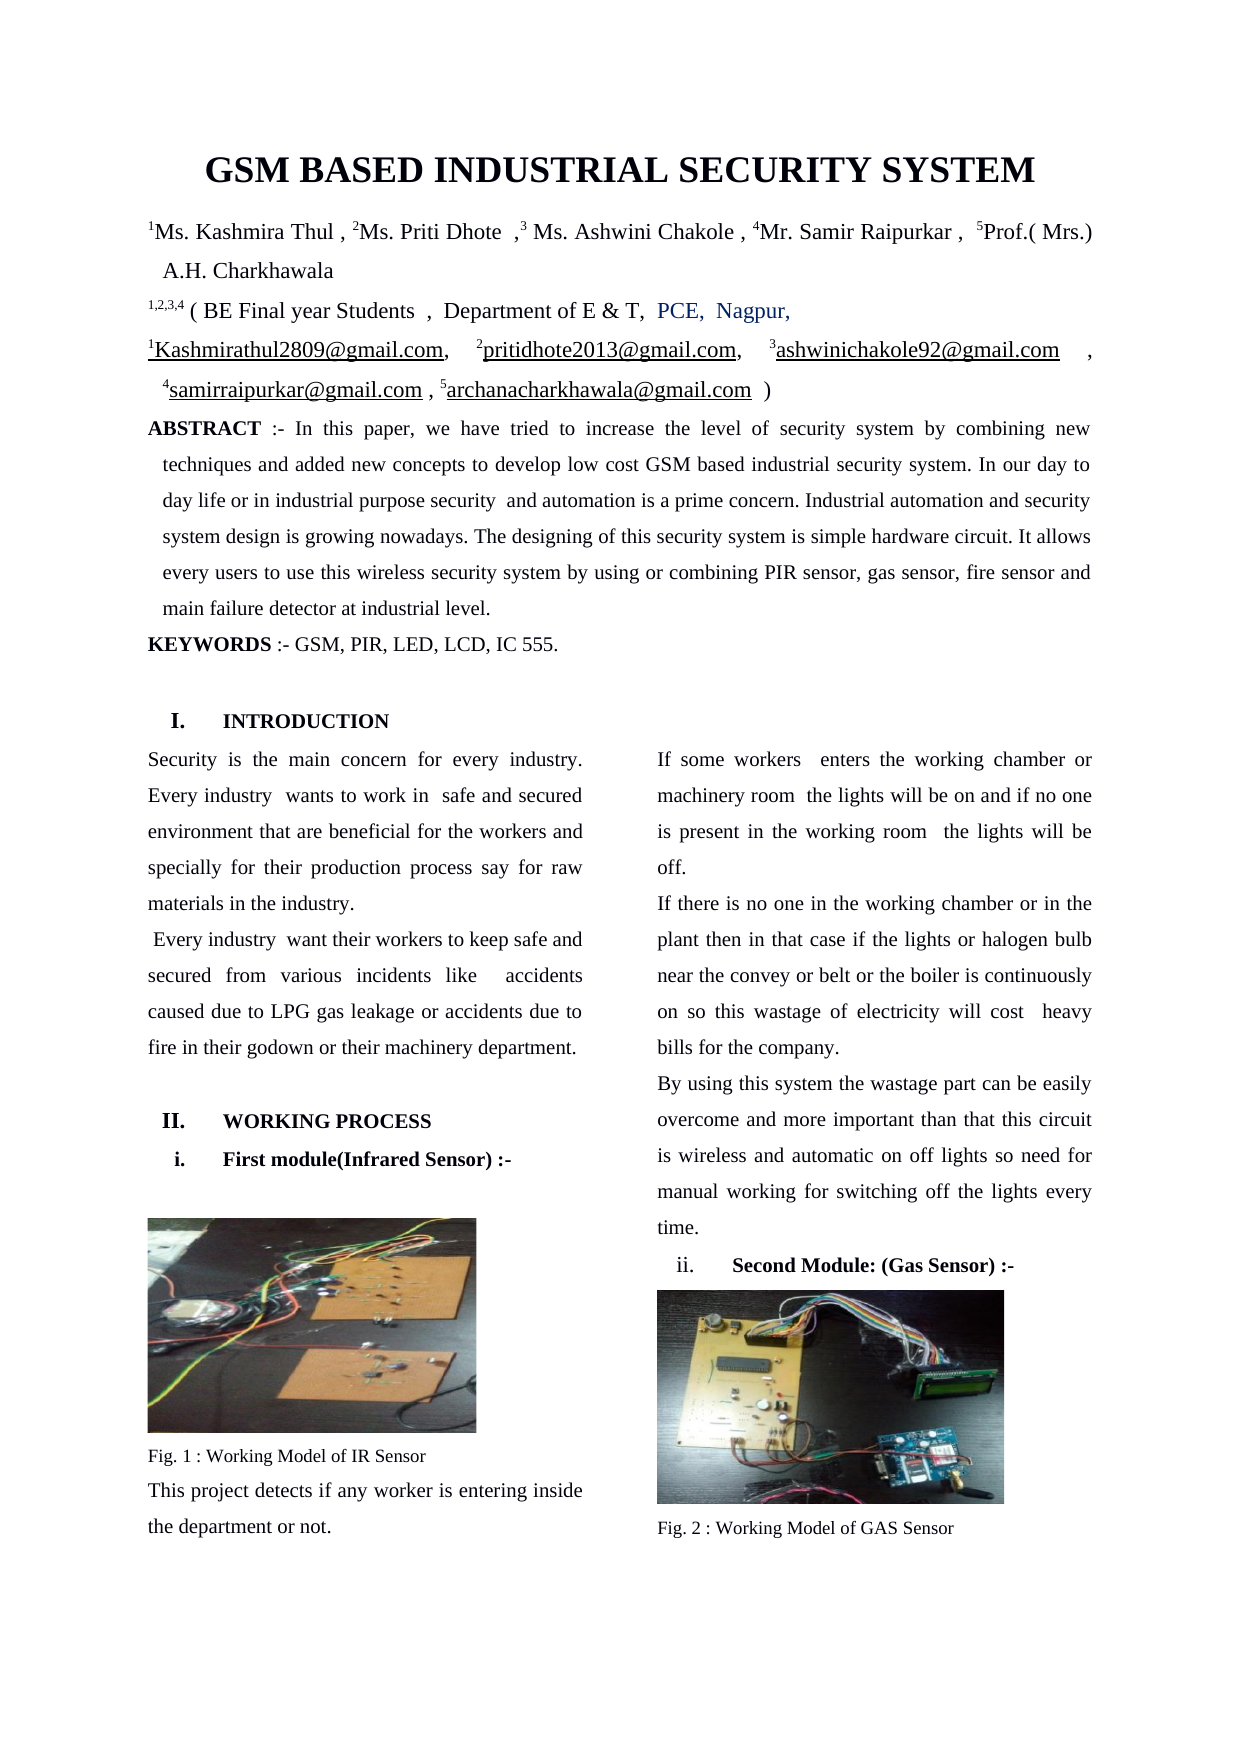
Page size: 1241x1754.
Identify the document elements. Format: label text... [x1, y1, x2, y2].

text Fig. 1 : Working Model of IR Sensor [148, 1445, 583, 1467]
list INTRODUCTION [185, 707, 1093, 733]
picture [147, 1218, 477, 1433]
text GSM BASED INDUSTRIAL SECURITY SYSTEM [148, 148, 1093, 191]
text 1,2,3,4 ( BE Final year Students , Department of E & T, PCE, Nagpur, [148, 297, 1093, 323]
text By using this system the wastage part can be easily overcome and more important than that this circuit is wireless and automatic on off lights so need for manual working for switching off the lights every time. [657, 1071, 1093, 1239]
text Fig. 2 : Working Model of GAS Sensor [657, 1517, 1093, 1539]
list Second Module: (Gas Sensor) :- [694, 1251, 1093, 1278]
list WORKING PROCESS [185, 1107, 583, 1133]
list First module(Infrared Sensor) :- [185, 1147, 583, 1171]
text Security is the main concern for every industry. Every industry wants to work in safe and secured environment that are beneficial for the workers and specially for their production process say for raw materials in the industry. [148, 747, 583, 915]
text Every industry want their workers to keep safe and secured from various incidents like accidents caused due to LPG gas leakage or accidents due to fire in their godown or their machinery department. [148, 927, 583, 1059]
text If there is no one in the working chamber or in the plant then in that case if the lights or halogen bulb near the convey or belt or the boiler is continuously on so this wastage of electricity will cost heavy bills for the company. [657, 891, 1093, 1059]
text ABSTRACT :- In this paper, we have tried to increase the level of security system by combining new techniques and added new concepts to develop low cost GSM based industrial security system. In our day to day life or in industrial purpose security and automation is a prime concern. Industrial automation and security system design is growing nowadays. The designing of this security system is simple hardware circuit. It allows every users to use this wireless security system by using or combining PIR sensor, gas sensor, fire sensor and main failure detector at industrial level. [148, 415, 1093, 620]
text 1Ms. Kashmira Thul , 2Ms. Priti Dhote ,3 Ms. Ashwini Chakole , 4Mr. Samir Raipurkar , 5Prof.( Mrs.) A.H. Charkhawala [148, 218, 1093, 284]
text If some workers enters the working chamber or machinery room the lights will be on and if no one is present in the working room the lights will be off. [657, 747, 1093, 879]
picture [657, 1290, 1005, 1504]
text 1Kashmirathul2809@gmail.com, 2pritidhote2013@gmail.com, 3ashwinichakole92@gmail.com , 4samirraipurkar@gmail.com , 5archanacharkhawala@gmail.com ) [148, 336, 1093, 402]
text This project detects if any worker is entering inside the department or not. [148, 1478, 583, 1538]
text KEYWORDS :- GSM, PIR, LED, LCD, IC 555. [148, 632, 1093, 656]
